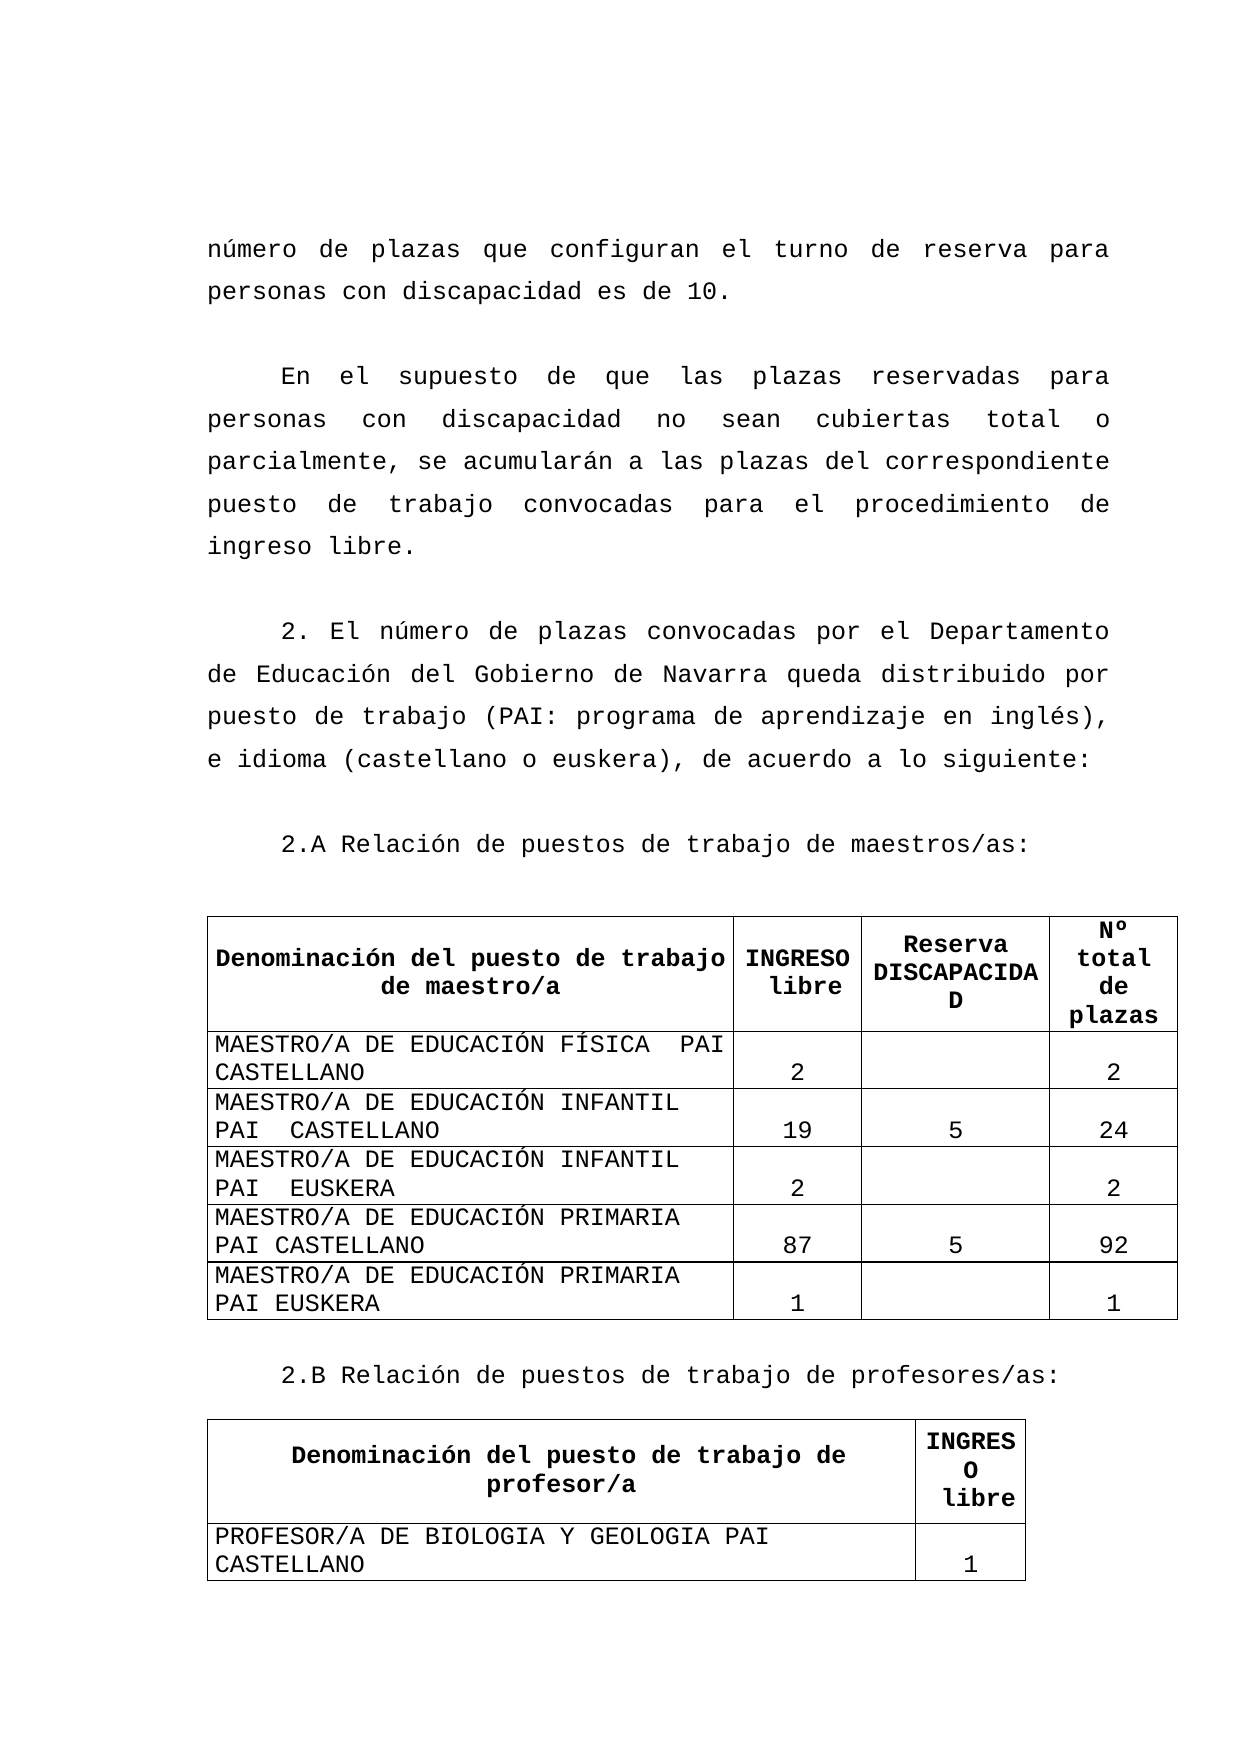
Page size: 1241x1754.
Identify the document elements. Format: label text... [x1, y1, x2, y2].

table_cell PROFESOR/A DE BIOLOGIA Y GEOLOGIA PAI CASTELLANO [208, 1524, 915, 1580]
table_cell 2 [1050, 1147, 1177, 1204]
table_header Nº total de plazas [1050, 917, 1177, 1031]
table_cell 2 [734, 1032, 861, 1088]
table_header Denominación del puesto de trabajo de profesor/a [208, 1420, 915, 1522]
table_cell 2 [734, 1147, 861, 1204]
table_cell [862, 1032, 1049, 1088]
table_cell 19 [734, 1089, 861, 1146]
table_cell 87 [734, 1205, 861, 1261]
table_cell MAESTRO/A DE EDUCACIÓN INFANTIL PAI EUSKERA [208, 1147, 733, 1204]
text 2.A Relación de puestos de trabajo de maestros/as: [207, 831, 1110, 859]
table_cell [862, 1147, 1049, 1204]
table_cell 92 [1050, 1205, 1177, 1261]
table_header INGRESO libre [916, 1420, 1025, 1522]
table_cell 1 [734, 1263, 861, 1319]
text En el supuesto de que las plazas reservadas para personas con discapacidad no sean cubiertas total o parcialmente, se acumularán a las plazas del correspondiente puesto de trabajo convocadas para el procedimiento de ingreso libre. [207, 364, 1110, 562]
table_header Reserva DISCAPACIDAD [862, 917, 1049, 1031]
table_cell 5 [862, 1205, 1049, 1261]
table_cell [862, 1263, 1049, 1319]
table_header Denominación del puesto de trabajo de maestro/a [208, 917, 733, 1031]
text 2.B Relación de puestos de trabajo de profesores/as: [207, 1363, 1110, 1391]
table_cell MAESTRO/A DE EDUCACIÓN INFANTIL PAI CASTELLANO [208, 1089, 733, 1146]
table_cell MAESTRO/A DE EDUCACIÓN PRIMARIA PAI EUSKERA [208, 1263, 733, 1319]
text 2. El número de plazas convocadas por el Departamento de Educación del Gobierno de Navarra queda distribuido por puesto de trabajo (PAI: programa de aprendizaje en inglés), e idioma (castellano o euskera), de acuerdo a lo siguiente: [207, 619, 1110, 774]
table_cell 2 [1050, 1032, 1177, 1088]
table_cell 1 [916, 1524, 1025, 1580]
table_cell 24 [1050, 1089, 1177, 1146]
table_cell MAESTRO/A DE EDUCACIÓN FÍSICA PAI CASTELLANO [208, 1032, 733, 1088]
table_header INGRESO libre [734, 917, 861, 1031]
table_cell 5 [862, 1089, 1049, 1146]
table_cell 1 [1050, 1263, 1177, 1319]
table_cell MAESTRO/A DE EDUCACIÓN PRIMARIA PAI CASTELLANO [208, 1205, 733, 1261]
